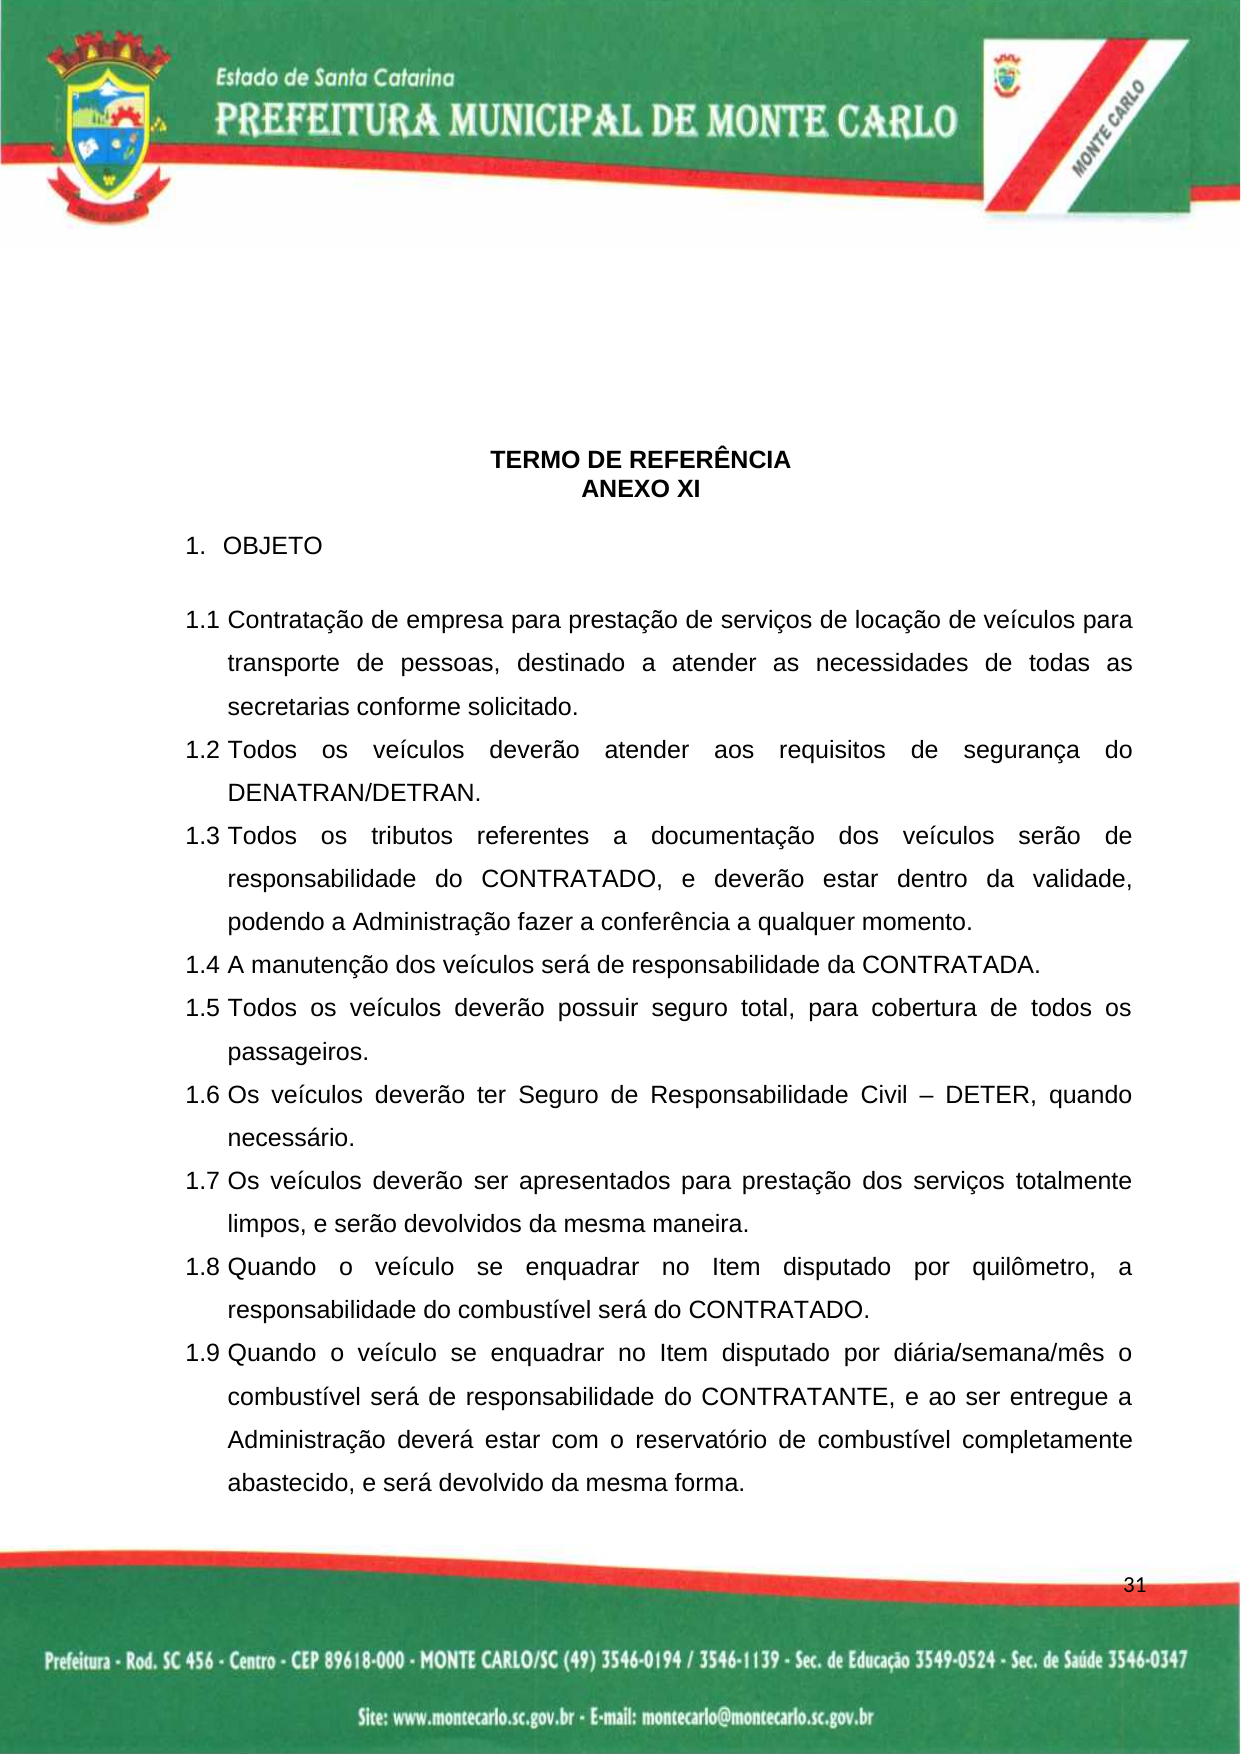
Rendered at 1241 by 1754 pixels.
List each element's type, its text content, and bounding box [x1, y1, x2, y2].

list Os veículos deverão ter Seguro de Responsabilidade Civil – DETER, quando necessário. [185, 1080, 1134, 1152]
list A manutenção dos veículos será de responsabilidade da CONTRATADA. [185, 950, 1134, 979]
text TERMO DE REFERÊNCIA ANEXO XI [148, 445, 1134, 502]
list Todos os veículos deverão atender aos requisitos de segurança do DENATRAN/DETRAN. [185, 735, 1134, 807]
list Quando o veículo se enquadrar no Item disputado por quilômetro, a responsabilidade do combustível será do CONTRATADO. [185, 1252, 1134, 1324]
list OBJETO [185, 531, 1134, 560]
list Todos os tributos referentes a documentação dos veículos serão de responsabilidade do CONTRATADO, e deverão estar dentro da validade, podendo a Administração fazer a conferência a qualquer momento. [185, 821, 1134, 936]
list Quando o veículo se enquadrar no Item disputado por diária/semana/mês o combustível será de responsabilidade do CONTRATANTE, e ao ser entregue a Administração deverá estar com o reservatório de combustível completamente abastecido, e será devolvido da mesma forma. [185, 1338, 1134, 1497]
picture [0, 1545, 1241, 1754]
list Os veículos deverão ser apresentados para prestação dos serviços totalmente limpos, e serão devolvidos da mesma maneira. [185, 1166, 1134, 1238]
list Contratação de empresa para prestação de serviços de locação de veículos para transporte de pessoas, destinado a atender as necessidades de todas as secretarias conforme solicitado. [185, 605, 1134, 720]
list Todos os veículos deverão possuir seguro total, para cobertura de todos os passageiros. [185, 993, 1134, 1065]
picture [0, 0, 1241, 247]
